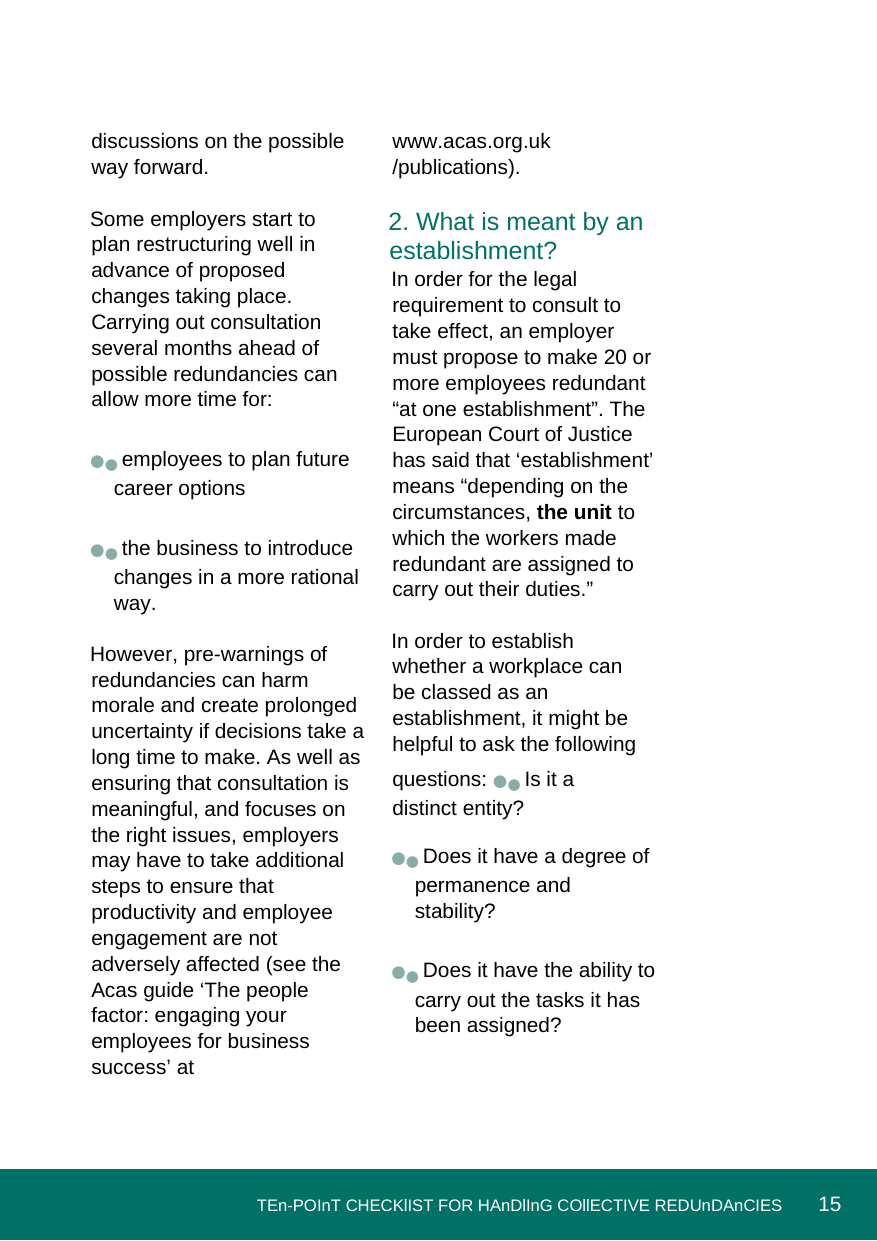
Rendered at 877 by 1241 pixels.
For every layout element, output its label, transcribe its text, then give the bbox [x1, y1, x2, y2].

text ●● the business to introduce changes in a more rational way. [90, 527, 376, 614]
text ●● employees to plan future career options [90, 438, 376, 500]
text In order for the legal requirement to consult to take effect, an employer must propose to make 20 or more employees redundant “at one establishment”. The European Court of Justice has said that ‘establishment’ means “depending on the circumstances, the unit to which the workers made redundant are assigned to carry out their duties.” [391, 267, 657, 601]
text However, pre-warnings of redundancies can harm morale and create prolonged uncertainty if decisions take a long time to make. As well as ensuring that consultation is meaningful, and focuses on the right issues, employers may have to take additional steps to ensure that productivity and employee engagement are not adversely affected (see the Acas guide ‘The people factor: engaging your employees for business success’ at www.acas.org.uk/publications). [90, 642, 365, 1079]
text In order to establish whether a workplace can be classed as an establishment, it might be helpful to ask the following questions: ●● Is it a distinct entity? [391, 628, 642, 820]
text 2. What is meant by an establishment? [388, 206, 659, 265]
text ●● Does it have the ability to carry out the tasks it has been assigned? [391, 950, 657, 1037]
text ●● Does it have a degree of permanence and stability? [391, 836, 657, 923]
text Some employers start to plan restructuring well in advance of proposed changes taking place. Carrying out consultation several months ahead of possible redundancies can allow more time for: [90, 206, 348, 411]
